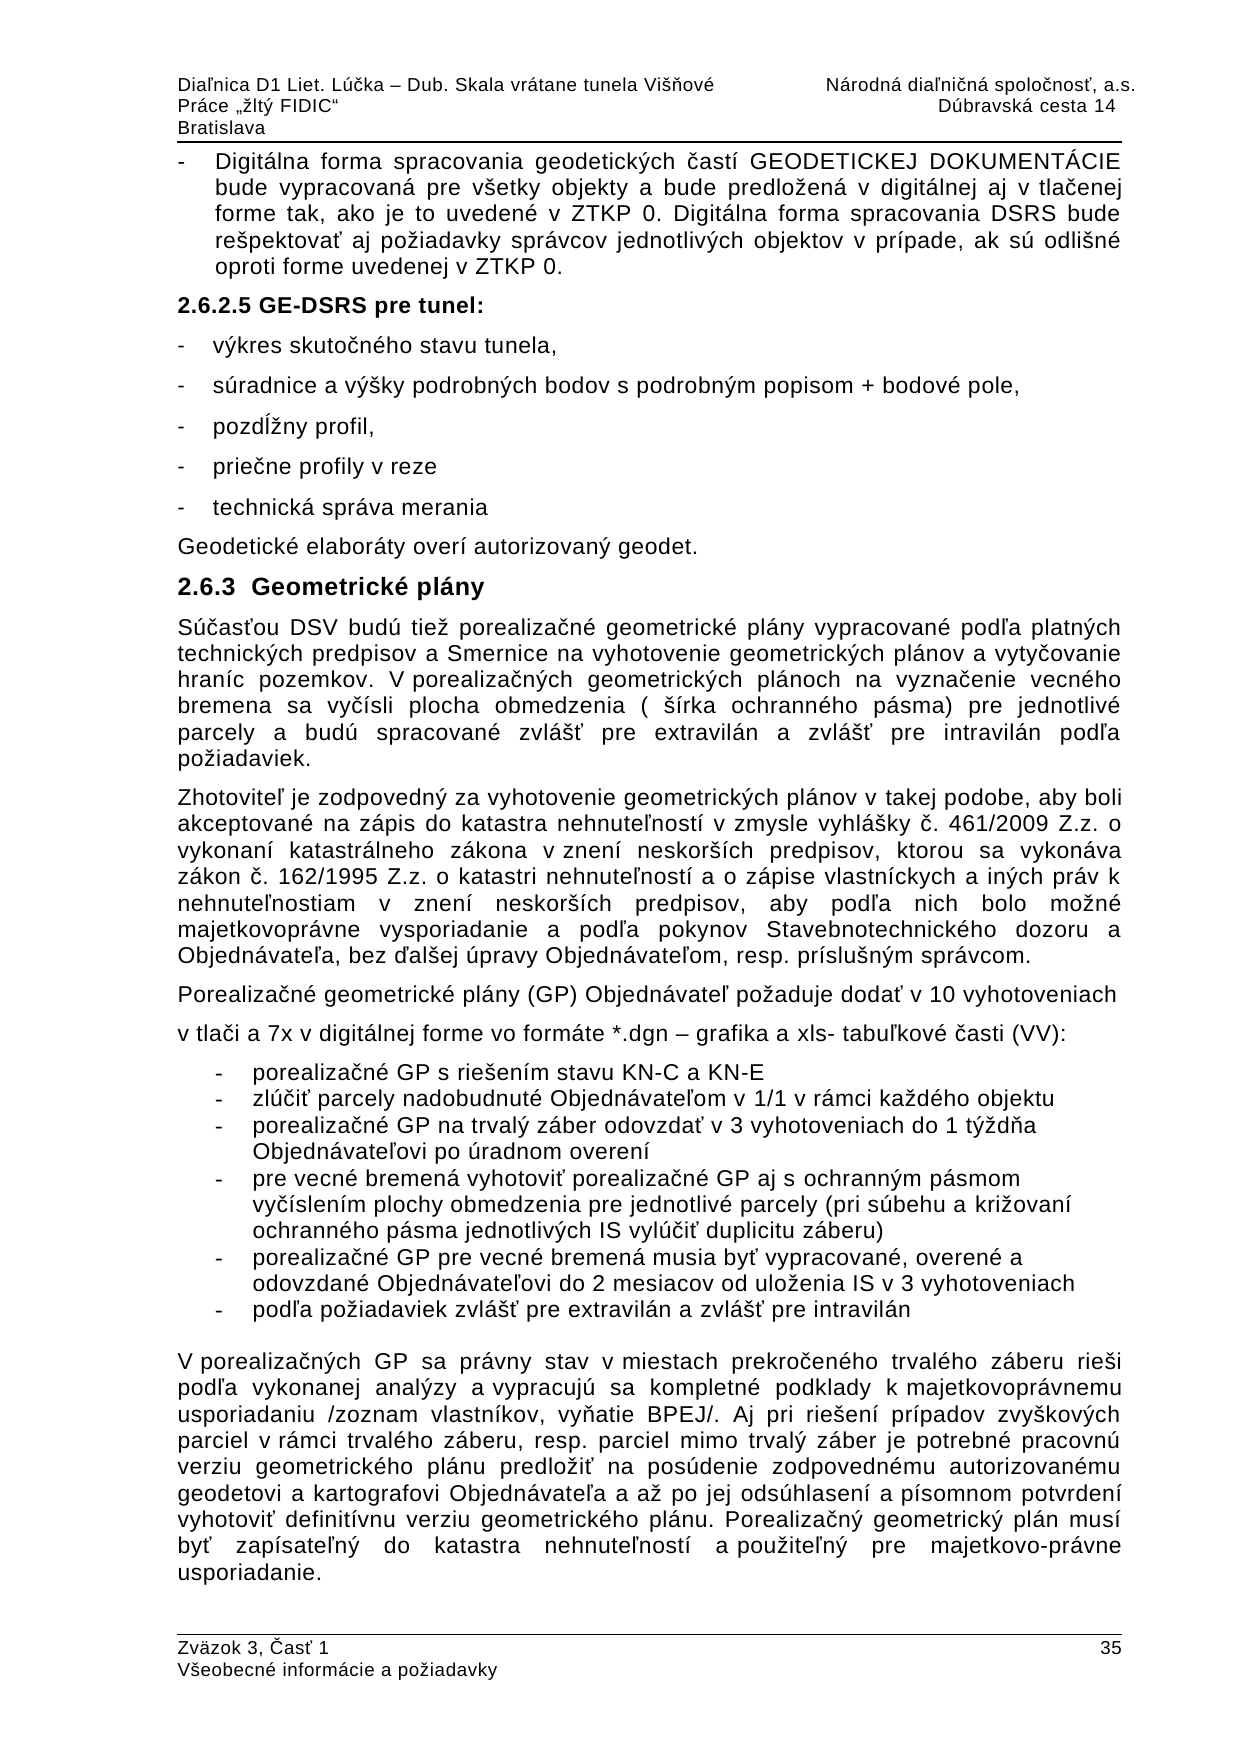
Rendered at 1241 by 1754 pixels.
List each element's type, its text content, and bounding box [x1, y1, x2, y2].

text Geodetické elaboráty overí autorizovaný geodet. [177, 533, 1122, 560]
list porealizačné GP na trvalý záber odovzdať v 3 vyhotoveniach do 1 týždňa Objednávateľovi po úradnom overení [215, 1112, 1122, 1164]
list technická správa merania [177, 493, 1122, 521]
list - Digitálna forma spracovania geodetických častí GEODETICKEJ DOKUMENTÁCIE bude vypracovaná pre všetky objekty a bude predložená v digitálnej aj v tlačenej forme tak, ako je to uvedené v ZTKP 0. Digitálna forma spracovania DSRS bude rešpektovať aj požiadavky správcov jednotlivých objektov v prípade, ak sú odlišné oproti forme uvedenej v ZTKP 0. [177, 148, 1122, 279]
list výkres skutočného stavu tunela, [177, 331, 1122, 359]
list zlúčiť parcely nadobudnuté Objednávateľom v 1/1 v rámci každého objektu [215, 1085, 1122, 1112]
list porealizačné GP s riešením stavu KN-C a KN-E [215, 1059, 1122, 1085]
text 2.6.2.5 GE-DSRS pre tunel: [177, 292, 1122, 318]
text V porealizačných GP sa právny stav v miestach prekročeného trvalého záberu rieši podľa vykonanej analýzy a vypracujú sa kompletné podklady k majetkovoprávnemu usporiadaniu /zoznam vlastníkov, vyňatie BPEJ/. Aj pri riešení prípadov zvyškových parciel v rámci trvalého záberu, resp. parciel mimo trvalý záber je potrebné pracovnú verziu geometrického plánu predložiť na posúdenie zodpovednému autorizovanému geodetovi a kartografovi Objednávateľa a až po jej odsúhlasení a písomnom potvrdení vyhotoviť definitívnu verziu geometrického plánu. Porealizačný geometrický plán musí byť zapísateľný do katastra nehnuteľností a použiteľný pre majetkovo-právne usporiadanie. [177, 1348, 1122, 1585]
text Porealizačné geometrické plány (GP) Objednávateľ požaduje dodať v 10 vyhotoveniach [177, 981, 1122, 1007]
list priečne profily v reze [177, 452, 1122, 480]
list pre vecné bremená vyhotoviť porealizačné GP aj s ochranným pásmom vyčíslením plochy obmedzenia pre jednotlivé parcely (pri súbehu a križovaní ochranného pásma jednotlivých IS vylúčiť duplicitu záberu) [215, 1164, 1122, 1244]
text Zhotoviteľ je zodpovedný za vyhotovenie geometrických plánov v takej podobe, aby boli akceptované na zápis do katastra nehnuteľností v zmysle vyhlášky č. 461/2009 Z.z. o vykonaní katastrálneho zákona v znení neskorších predpisov, ktorou sa vykonáva zákon č. 162/1995 Z.z. o katastri nehnuteľností a o zápise vlastníckych a iných práv k nehnuteľnostiam v znení neskorších predpisov, aby podľa nich bolo možné majetkovoprávne vysporiadanie a podľa pokynov Stavebnotechnického dozoru a Objednávateľa, bez ďalšej úpravy Objednávateľom, resp. príslušným správcom. [177, 784, 1122, 968]
text v tlači a 7x v digitálnej forme vo formáte *.dgn – grafika a xls- tabuľkové časti (VV): [177, 1020, 1122, 1046]
list pozdĺžny profil, [177, 412, 1122, 440]
list podľa požiadaviek zvlášť pre extravilán a zvlášť pre intravilán [215, 1296, 1122, 1323]
list porealizačné GP pre vecné bremená musia byť vypracované, overené a odovzdané Objednávateľovi do 2 mesiacov od uloženia IS v 3 vyhotoveniach [215, 1244, 1122, 1296]
list súradnice a výšky podrobných bodov s podrobným popisom + bodové pole, [177, 371, 1122, 399]
text Súčasťou DSV budú tiež porealizačné geometrické plány vypracované podľa platných technických predpisov a Smernice na vyhotovenie geometrických plánov a vytyčovanie hraníc pozemkov. V porealizačných geometrických plánoch na vyznačenie vecného bremena sa vyčísli plocha obmedzenia ( šírka ochranného pásma) pre jednotlivé parcely a budú spracované zvlášť pre extravilán a zvlášť pre intravilán podľa požiadaviek. [177, 613, 1122, 772]
subtitle 2.6.3 Geometrické plány [177, 572, 1122, 601]
